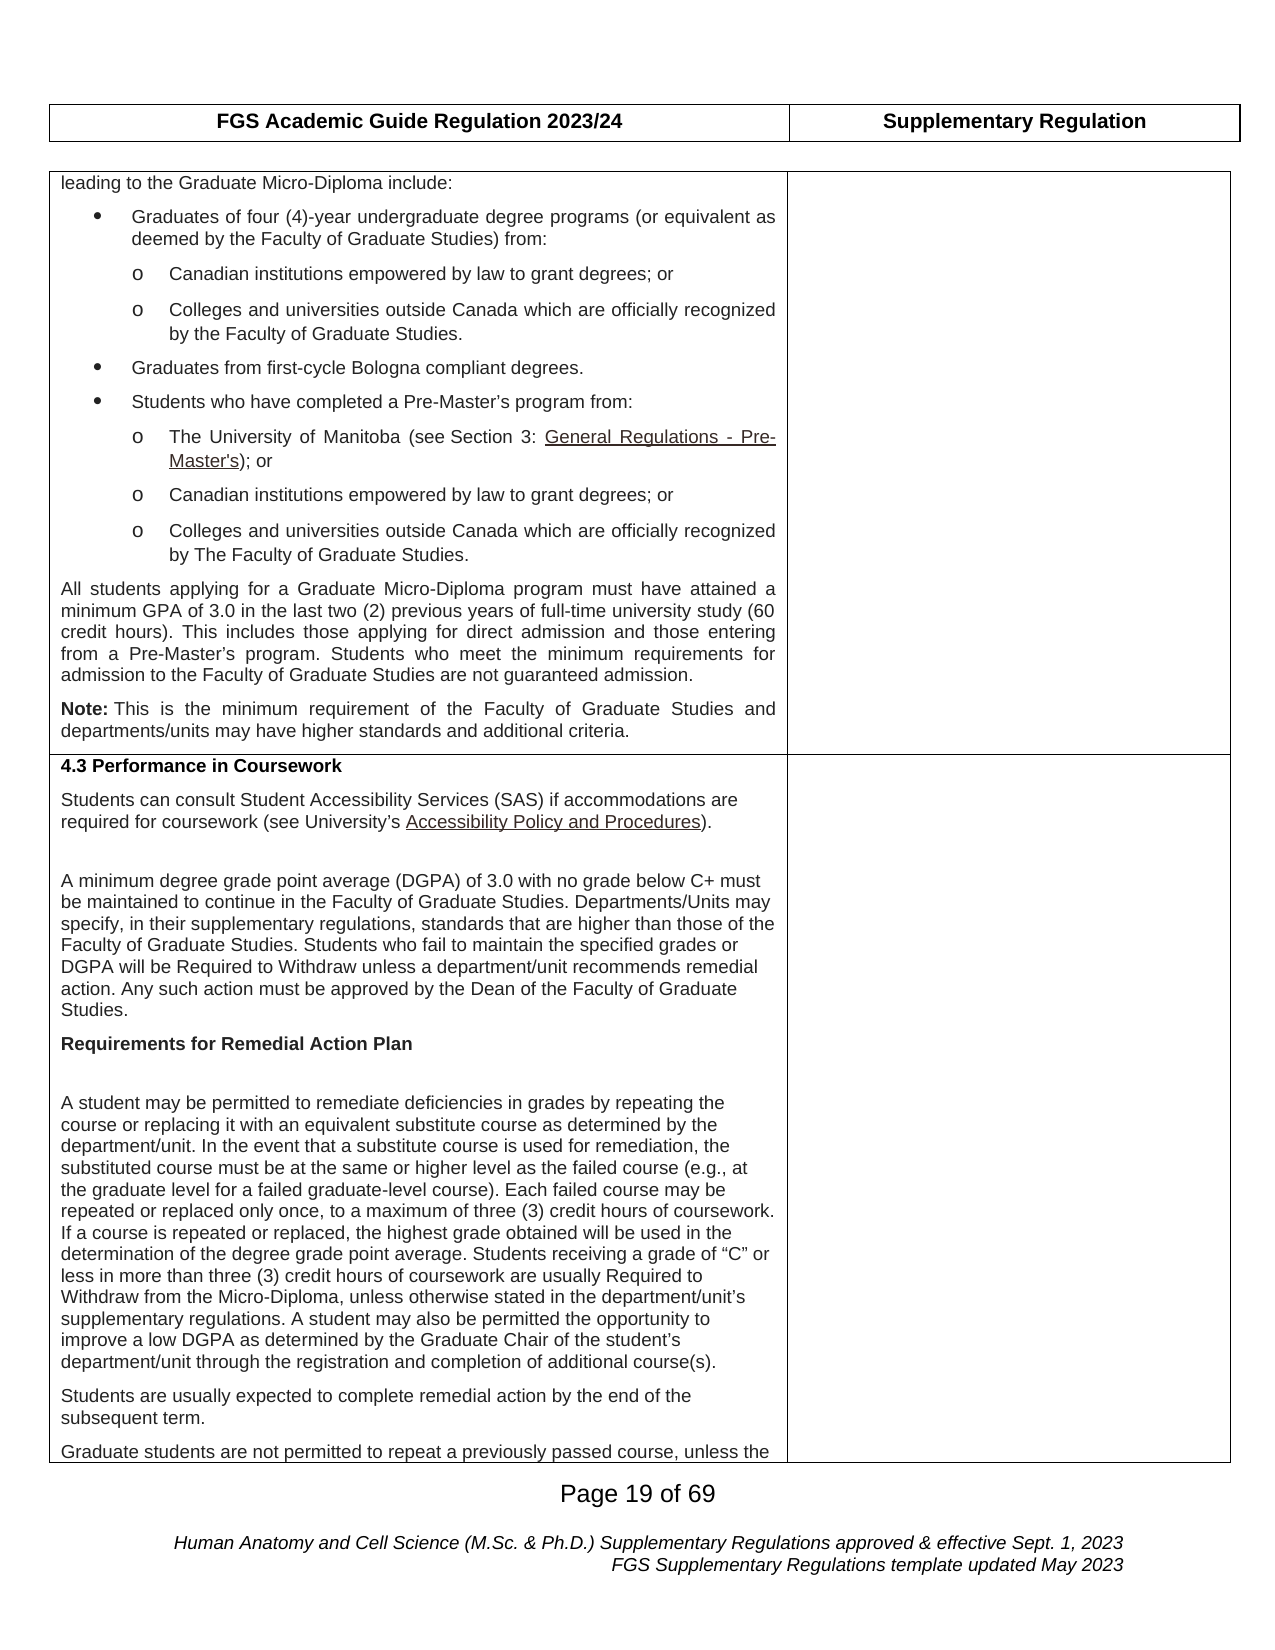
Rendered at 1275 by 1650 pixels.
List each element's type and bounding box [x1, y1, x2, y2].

table_cell [788, 172, 1230, 754]
table_cell [50, 755, 787, 1462]
table_cell [50, 172, 787, 754]
table_cell [788, 755, 1230, 1462]
